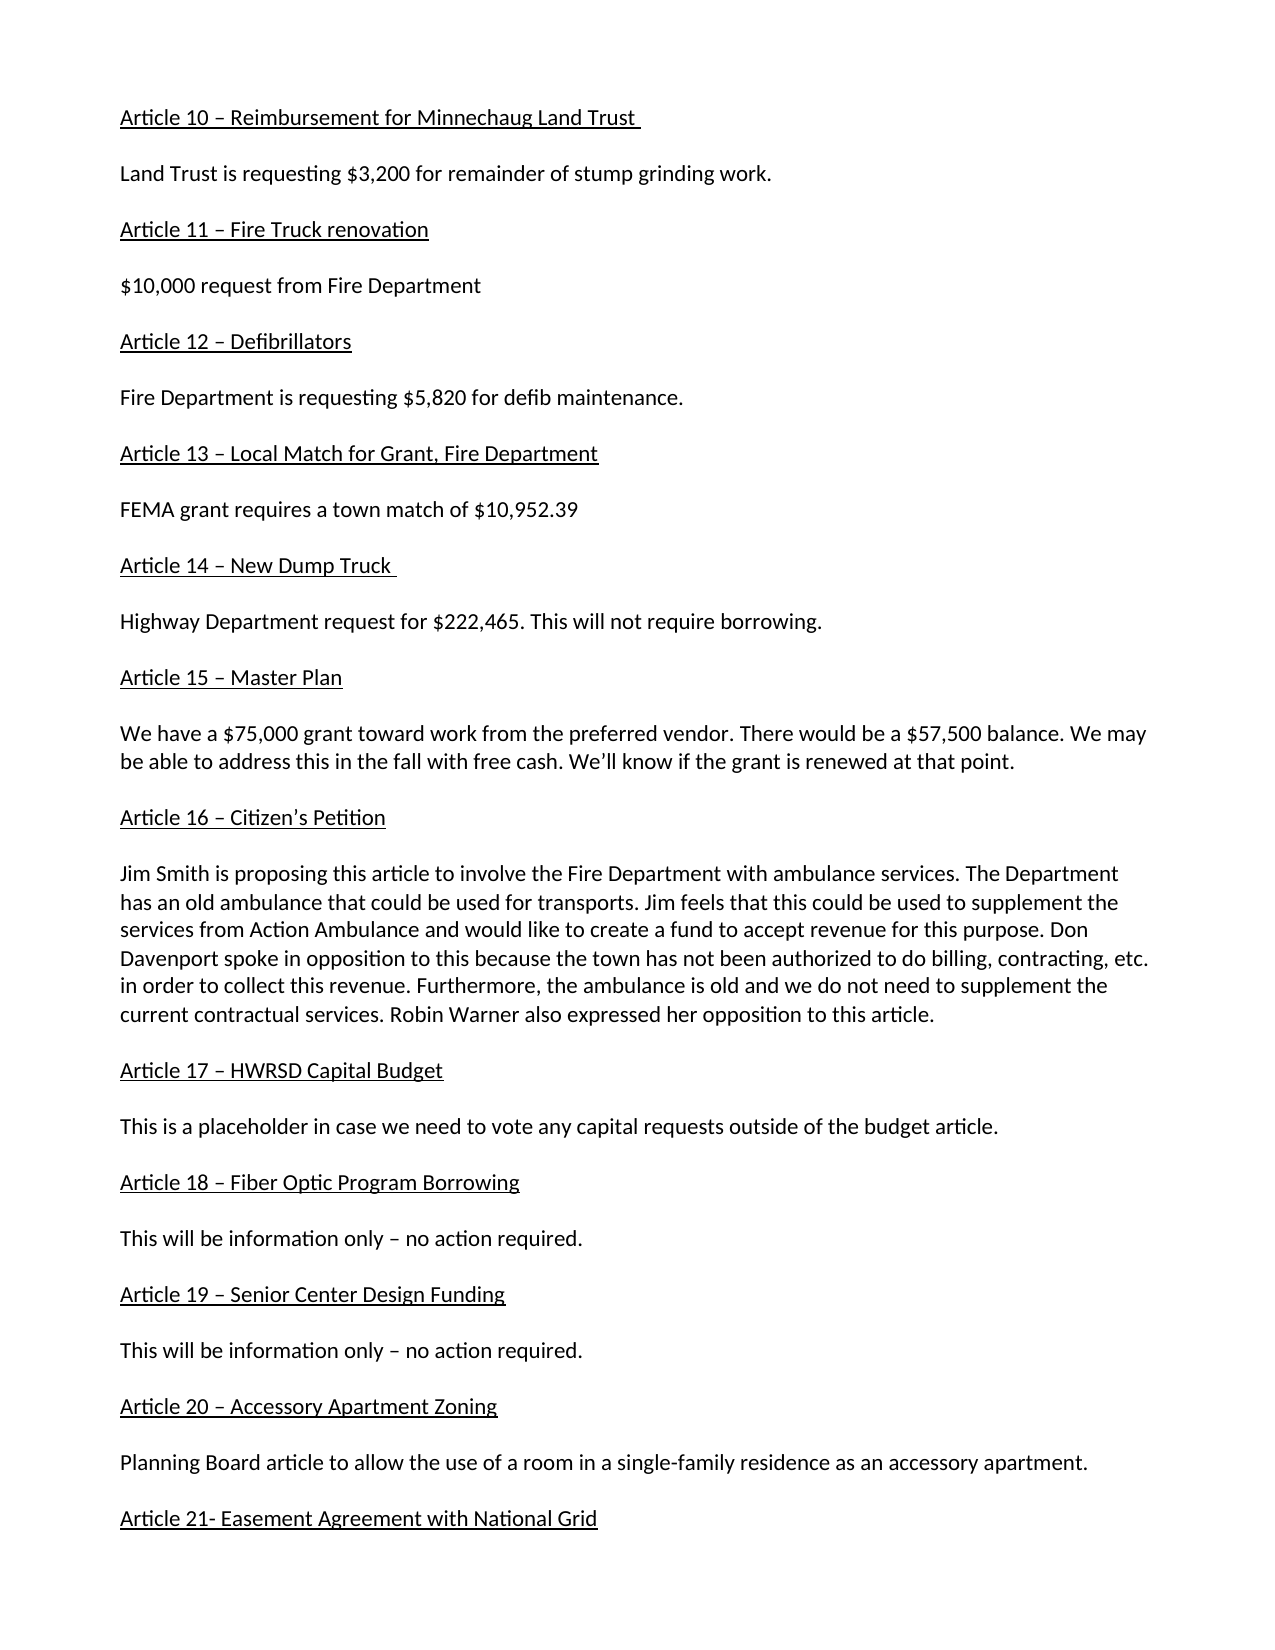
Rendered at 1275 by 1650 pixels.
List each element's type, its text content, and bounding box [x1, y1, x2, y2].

text Article 20 – Accessory Apartment Zoning [120, 1392, 1155, 1420]
text Article 19 – Senior Center Design Funding [120, 1280, 1155, 1308]
text Planning Board article to allow the use of a room in a single-family residence as an accessory apartment. [120, 1448, 1155, 1476]
text FEMA grant requires a town match of $10,952.39 [120, 495, 1155, 523]
text Article 16 – Citizen’s Petition [120, 803, 1155, 832]
text Article 18 – Fiber Optic Program Borrowing [120, 1168, 1155, 1196]
text Land Trust is requesting $3,200 for remainder of stump grinding work. [120, 159, 1155, 187]
text Article 15 – Master Plan [120, 663, 1155, 691]
text $10,000 request from Fire Department [120, 271, 1155, 299]
text Article 12 – Defibrillators [120, 327, 1155, 355]
text Article 21- Easement Agreement with National Grid [120, 1504, 1155, 1532]
text Fire Department is requesting $5,820 for defib maintenance. [120, 383, 1155, 411]
text Article 10 – Reimbursement for Minnechaug Land Trust [120, 103, 1155, 131]
text Article 11 – Fire Truck renovation [120, 215, 1155, 243]
text Article 14 – New Dump Truck [120, 551, 1155, 579]
text Article 17 – HWRSD Capital Budget [120, 1056, 1155, 1084]
text Article 13 – Local Match for Grant, Fire Department [120, 439, 1155, 467]
text This will be information only – no action required. [120, 1224, 1155, 1252]
text This is a placeholder in case we need to vote any capital requests outside of the budget article. [120, 1112, 1155, 1140]
text Jim Smith is proposing this article to involve the Fire Department with ambulance services. The Department has an old ambulance that could be used for transports. Jim feels that this could be used to supplement the services from Action Ambulance and would like to create a fund to accept revenue for this purpose. Don Davenport spoke in opposition to this because the town has not been authorized to do billing, contracting, etc. in order to collect this revenue. Furthermore, the ambulance is old and we do not need to supplement the current contractual services. Robin Warner also expressed her opposition to this article. [120, 859, 1155, 1028]
text Highway Department request for $222,465. This will not require borrowing. [120, 607, 1155, 635]
text This will be information only – no action required. [120, 1336, 1155, 1364]
text We have a $75,000 grant toward work from the preferred vendor. There would be a $57,500 balance. We may be able to address this in the fall with free cash. We’ll know if the grant is renewed at that point. [120, 719, 1155, 776]
